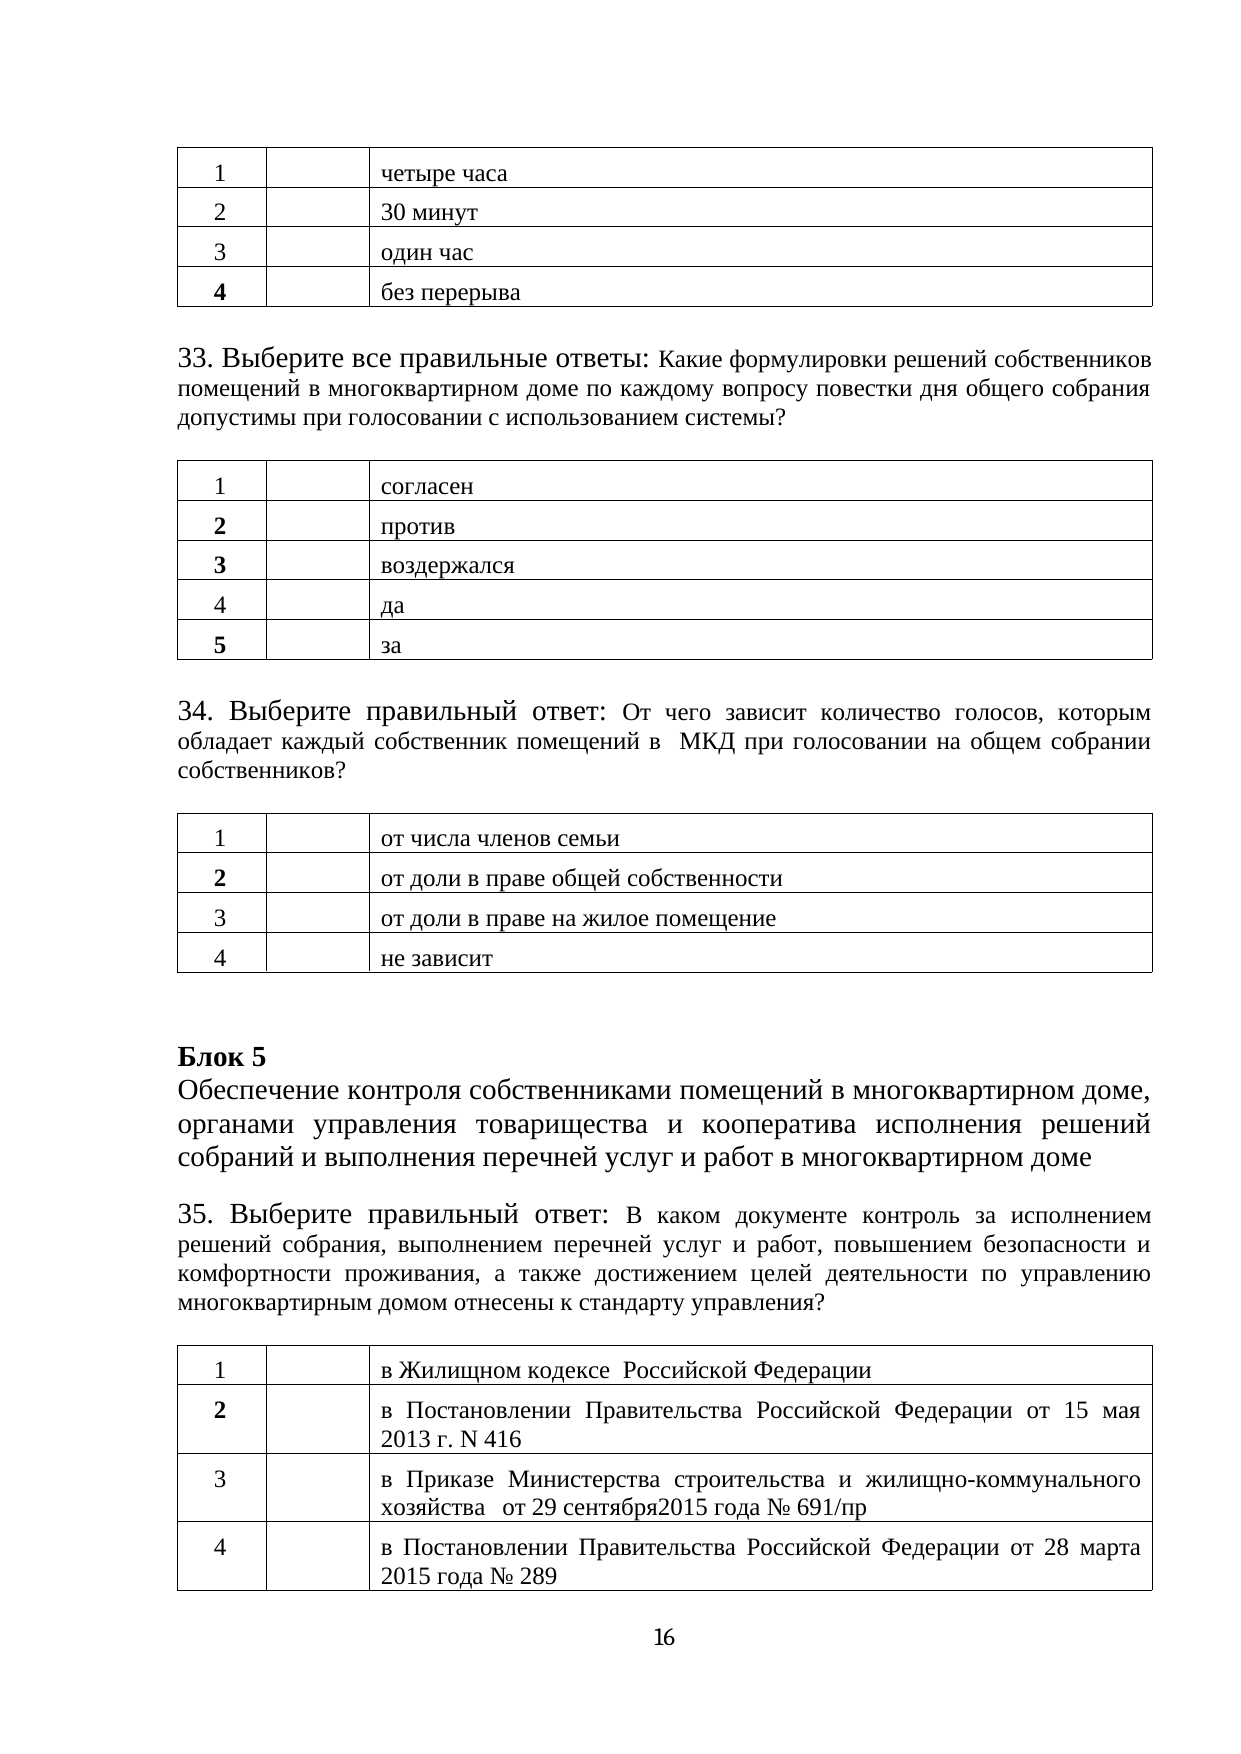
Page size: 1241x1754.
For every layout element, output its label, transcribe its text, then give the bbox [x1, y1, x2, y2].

text 34. Выберите правильный ответ: От чего зависит количество голосов, которым обладает каждый собственник помещений в МКД при голосовании на общем собрании собственников? [177, 693, 1152, 784]
table_cell [267, 1522, 369, 1589]
table_header [267, 1346, 369, 1384]
table_header 1 [178, 148, 266, 187]
table_cell в Постановлении Правительства Российской Федерации от 28 марта 2015 года № 289 [370, 1522, 1152, 1589]
table_cell не зависит [370, 933, 1152, 971]
table_cell от доли в праве общей собственности [370, 853, 1152, 892]
table_cell 4 [178, 1522, 266, 1589]
table_cell да [370, 580, 1152, 619]
table_cell 3 [178, 893, 266, 932]
table_cell 30 минут [370, 188, 1152, 226]
text Обеспечение контроля собственниками помещений в многоквартирном доме, органами управления товарищества и кооператива исполнения решений собраний и выполнения перечней услуг и работ в многоквартирном доме [177, 1072, 1152, 1173]
table_cell один час [370, 227, 1152, 266]
table_cell [267, 1454, 369, 1521]
table_header [267, 814, 369, 852]
table_cell 3 [178, 1454, 266, 1521]
table_cell [267, 227, 369, 266]
table_cell 2 [178, 188, 266, 226]
table_header 1 [178, 1346, 266, 1384]
table_cell 4 [178, 580, 266, 619]
table_cell 3 [178, 541, 266, 579]
table_cell 3 [178, 227, 266, 266]
table_cell [267, 853, 369, 892]
table_cell 2 [178, 501, 266, 540]
table_cell в Приказе Министерства строительства и жилищно-коммунального хозяйства от 29 сентября2015 года № 691/пр [370, 1454, 1152, 1521]
text 33. Выберите все правильные ответы: Какие формулировки решений собственников помещений в многоквартирном доме по каждому вопросу повестки дня общего собрания допустимы при голосовании с использованием системы? [177, 340, 1152, 432]
table_header [267, 148, 369, 187]
table_cell [267, 501, 369, 540]
text Блок 5 [177, 1039, 1152, 1072]
table_header 1 [178, 814, 266, 852]
table_header [267, 461, 369, 500]
table_cell в Постановлении Правительства Российской Федерации от 15 мая 2013 г. N 416 [370, 1385, 1152, 1453]
table_cell 5 [178, 620, 266, 659]
table_header в Жилищном кодексе Российской Федерации [370, 1346, 1152, 1384]
table_cell [267, 188, 369, 226]
table_cell [267, 933, 369, 971]
table_cell 2 [178, 853, 266, 892]
table_cell 2 [178, 1385, 266, 1453]
table_cell без перерыва [370, 267, 1152, 306]
table_cell от доли в праве на жилое помещение [370, 893, 1152, 932]
text 35. Выберите правильный ответ: В каком документе контроль за исполнением решений собрания, выполнением перечней услуг и работ, повышением безопасности и комфортности проживания, а также достижением целей деятельности по управлению многоквартирным домом отнесены к стандарту управления? [177, 1196, 1152, 1316]
table_cell [267, 541, 369, 579]
table_cell [267, 1385, 369, 1453]
table_cell [267, 620, 369, 659]
table_cell против [370, 501, 1152, 540]
table_cell [267, 267, 369, 306]
table_cell [267, 580, 369, 619]
table_cell [267, 893, 369, 932]
table_cell за [370, 620, 1152, 659]
table_cell воздержался [370, 541, 1152, 579]
table_header от числа членов семьи [370, 814, 1152, 852]
table_header четыре часа [370, 148, 1152, 187]
table_cell 4 [178, 267, 266, 306]
table_header согласен [370, 461, 1152, 500]
table_header 1 [178, 461, 266, 500]
table_cell 4 [178, 933, 266, 971]
